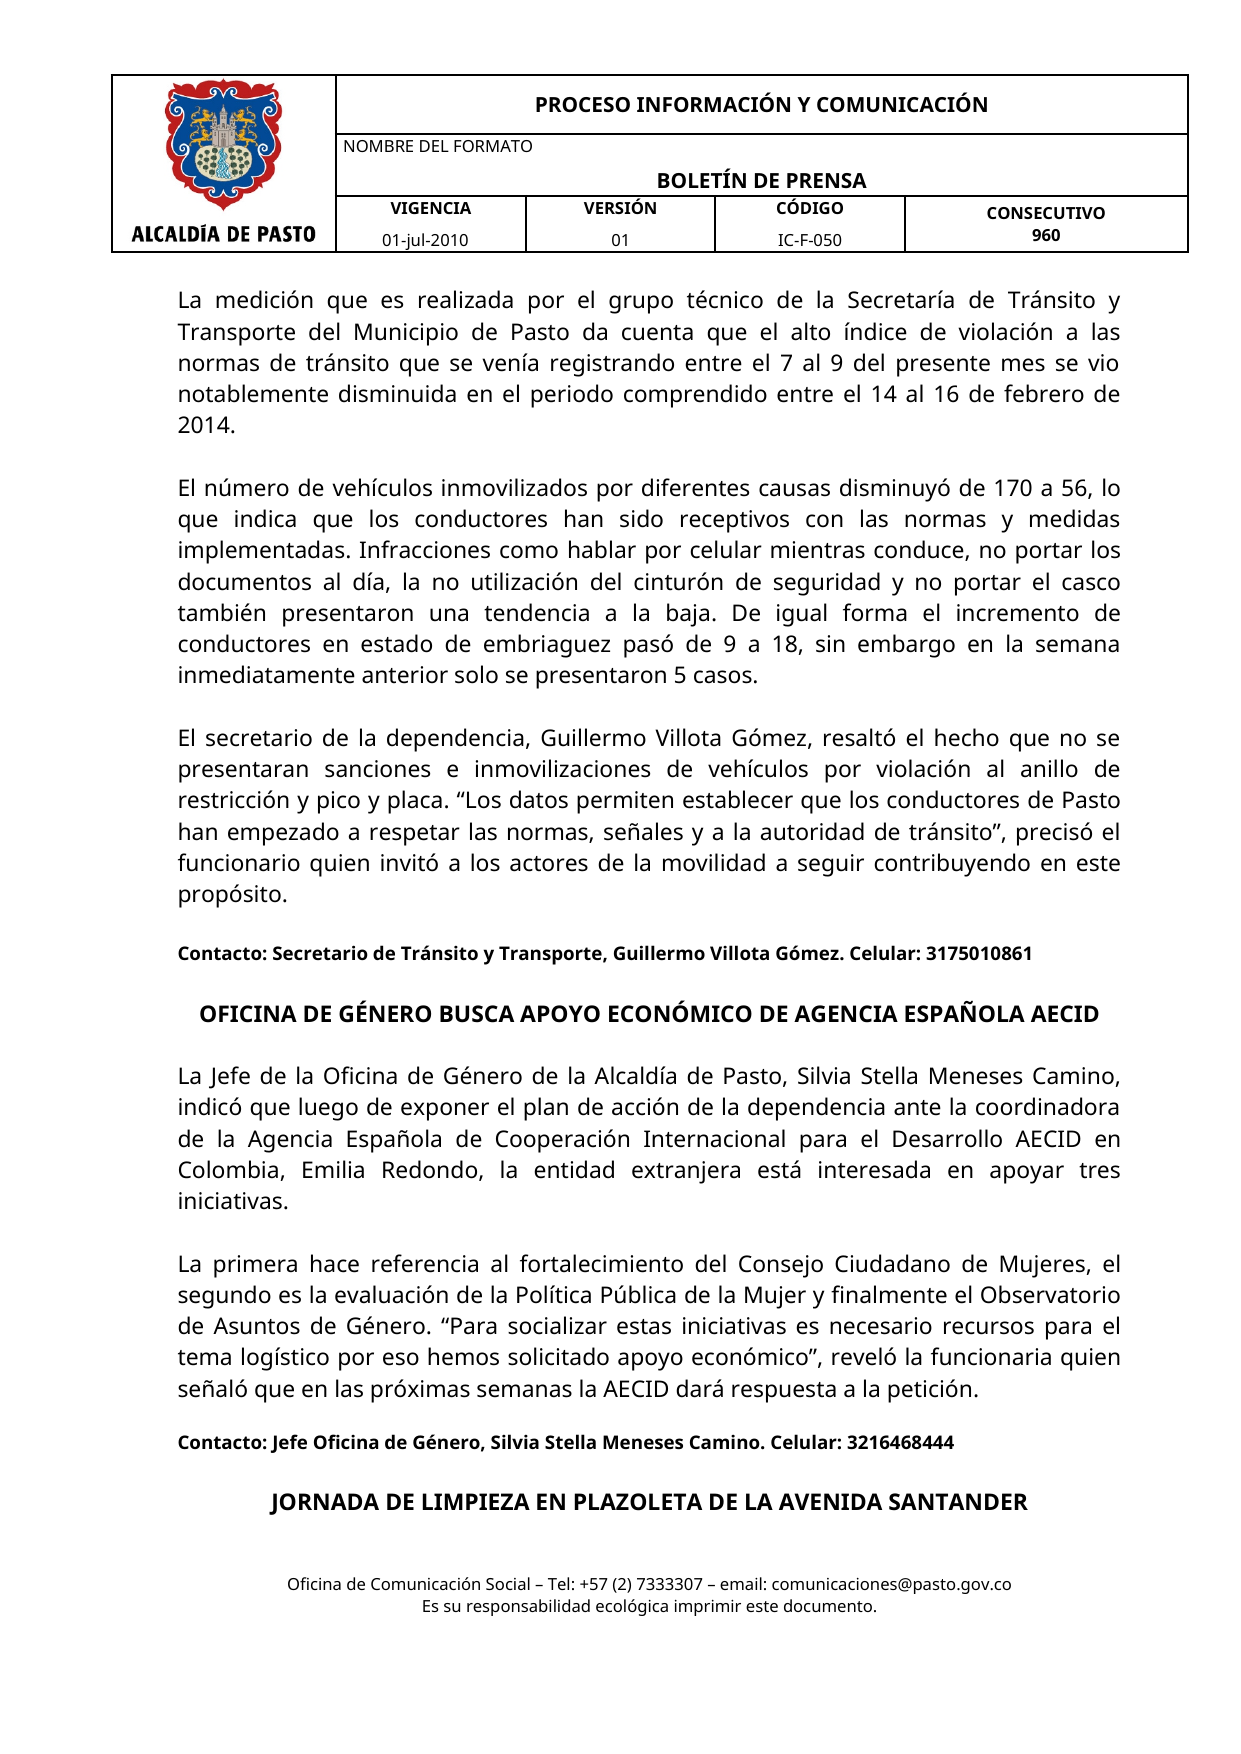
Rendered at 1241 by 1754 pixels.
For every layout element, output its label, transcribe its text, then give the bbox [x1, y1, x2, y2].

picture [118, 76, 327, 242]
text La medición que es realizada por el grupo técnico de la Secretaría de Tránsito y Transporte del Municipio de Pasto da cuenta que el alto índice de violación a las normas de tránsito que se venía registrando entre el 7 al 9 del presente mes se vio notablemente disminuida en el periodo comprendido entre el 14 al 16 de febrero de 2014. [177, 284, 1122, 441]
text JORNADA DE LIMPIEZA EN PLAZOLETA DE LA AVENIDA SANTANDER [177, 1486, 1122, 1517]
text La Jefe de la Oficina de Género de la Alcaldía de Pasto, Silvia Stella Meneses Camino, indicó que luego de exponer el plan de acción de la dependencia ante la coordinadora de la Agencia Española de Cooperación Internacional para el Desarrollo AECID en Colombia, Emilia Redondo, la entidad extranjera está interesada en apoyar tres iniciativas. [177, 1060, 1122, 1216]
text La primera hace referencia al fortalecimiento del Consejo Ciudadano de Mujeres, el segundo es la evaluación de la Política Pública de la Mujer y finalmente el Observatorio de Asuntos de Género. “Para socializar estas iniciativas es necesario recursos para el tema logístico por eso hemos solicitado apoyo económico”, reveló la funcionaria quien señaló que en las próximas semanas la AECID dará respuesta a la petición. [177, 1247, 1122, 1404]
text Contacto: Secretario de Tránsito y Transporte, Guillermo Villota Gómez. Celular: 3175010861 [177, 941, 1122, 966]
text El número de vehículos inmovilizados por diferentes causas disminuyó de 170 a 56, lo que indica que los conductores han sido receptivos con las normas y medidas implementadas. Infracciones como hablar por celular mientras conduce, no portar los documentos al día, la no utilización del cinturón de seguridad y no portar el casco también presentaron una tendencia a la baja. De igual forma el incremento de conductores en estado de embriaguez pasó de 9 a 18, sin embargo en la semana inmediatamente anterior solo se presentaron 5 casos. [177, 472, 1122, 691]
text Contacto: Jefe Oficina de Género, Silvia Stella Meneses Camino. Celular: 3216468444 [177, 1429, 1122, 1455]
text OFICINA DE GÉNERO BUSCA APOYO ECONÓMICO DE AGENCIA ESPAÑOLA AECID [177, 997, 1122, 1029]
text El secretario de la dependencia, Guillermo Villota Gómez, resaltó el hecho que no se presentaran sanciones e inmovilizaciones de vehículos por violación al anillo de restricción y pico y placa. “Los datos permiten establecer que los conductores de Pasto han empezado a respetar las normas, señales y a la autoridad de tránsito”, precisó el funcionario quien invitó a los actores de la movilidad a seguir contribuyendo en este propósito. [177, 722, 1122, 909]
